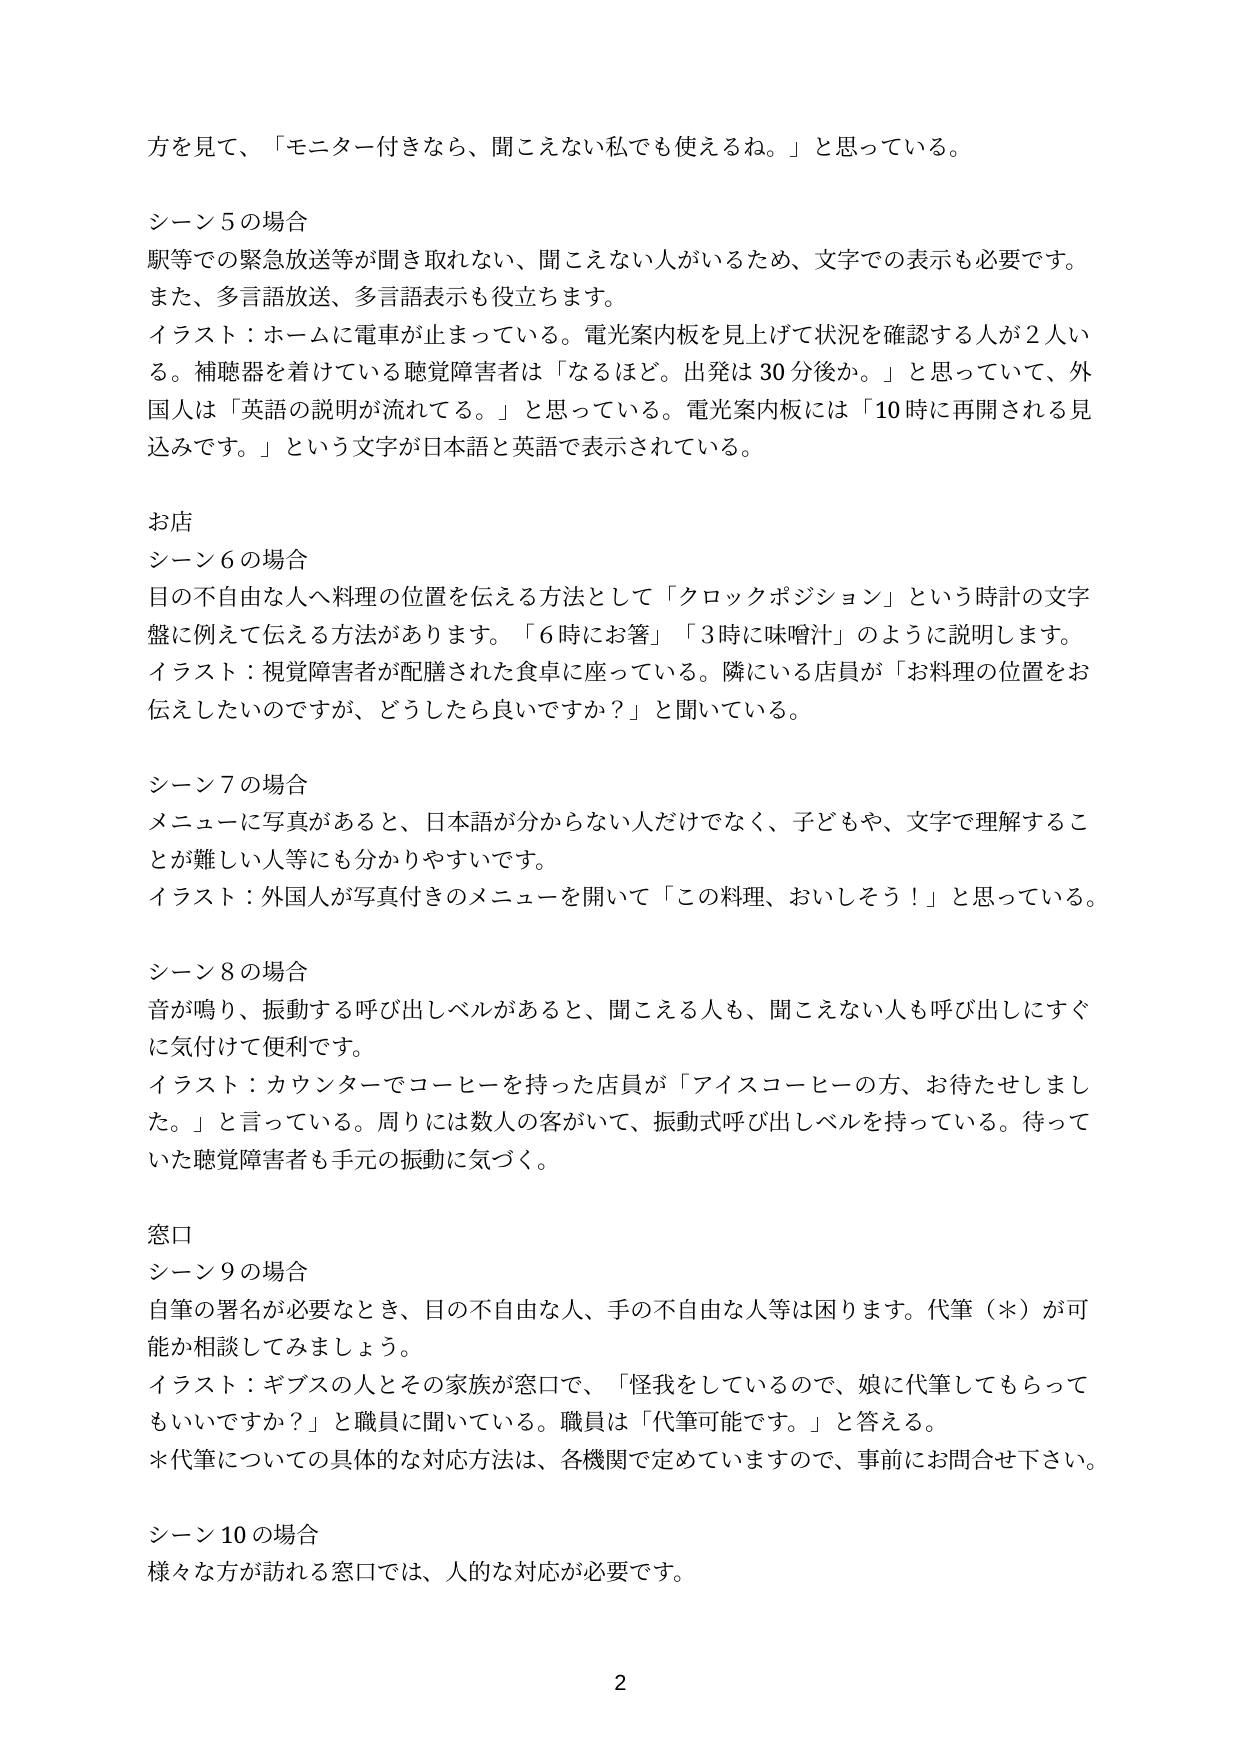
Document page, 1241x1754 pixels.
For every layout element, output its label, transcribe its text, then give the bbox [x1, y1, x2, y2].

text シーン６の場合 [148, 539, 1092, 577]
text 目の不自由な人へ料理の位置を伝える方法として「クロックポジション」という時計の文字盤に例えて伝える方法があります。「６時にお箸」「３時に味噌汁」のように説明します。 [148, 577, 1092, 652]
text 音が鳴り、振動する呼び出しベルがあると、聞こえる人も、聞こえない人も呼び出しにすぐに気付けて便利です。 [148, 989, 1092, 1064]
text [148, 127, 1092, 164]
text イラスト：ギブスの人とその家族が窓口で、「怪我をしているので、娘に代筆してもらってもいいですか？」と職員に聞いている。職員は「代筆可能です。」と答える。 [148, 1364, 1092, 1439]
text イラスト：カウンターでコーヒーを持った店員が「アイスコーヒーの方、お待たせしました。」と言っている。周りには数人の客がいて、振動式呼び出しベルを持っている。待っていた聴覚障害者も手元の振動に気づく。 [148, 1064, 1092, 1177]
text シーン７の場合 [148, 764, 1092, 802]
text 様々な方が訪れる窓口では、人的な対応が必要です。 [148, 1552, 1092, 1589]
text 駅等での緊急放送等が聞き取れない、聞こえない人がいるため、文字での表示も必要です。また、多言語放送、多言語表示も役立ちます。 [148, 239, 1092, 314]
text シーン９の場合 [148, 1252, 1092, 1289]
text イラスト：ホームに電車が止まっている。電光案内板を見上げて状況を確認する人が２人いる。補聴器を着けている聴覚障害者は「なるほど。出発は30分後か。」と思っていて、外国人は「英語の説明が流れてる。」と思っている。電光案内板には「10時に再開される見込みです。」という文字が日本語と英語で表示されている。 [148, 314, 1092, 464]
text イラスト：視覚障害者が配膳された食卓に座っている。隣にいる店員が「お料理の位置をお伝えしたいのですが、どうしたら良いですか？」と聞いている。 [148, 652, 1092, 727]
text イラスト：外国人が写真付きのメニューを開いて「この料理、おいしそう！」と思っている。 [148, 877, 1092, 914]
text メニューに写真があると、日本語が分からない人だけでなく、子どもや、文字で理解することが難しい人等にも分かりやすいです。 [148, 802, 1092, 877]
text お店 [148, 502, 1092, 539]
text シーン５の場合 [148, 202, 1092, 239]
text シーン10の場合 [148, 1514, 1092, 1552]
text ＊代筆についての具体的な対応方法は、各機関で定めていますので、事前にお問合せ下さい。 [148, 1439, 1092, 1477]
text 窓口 [148, 1214, 1092, 1252]
text 自筆の署名が必要なとき、目の不自由な人、手の不自由な人等は困ります。代筆（＊）が可能か相談してみましょう。 [148, 1289, 1092, 1364]
text シーン８の場合 [148, 952, 1092, 989]
